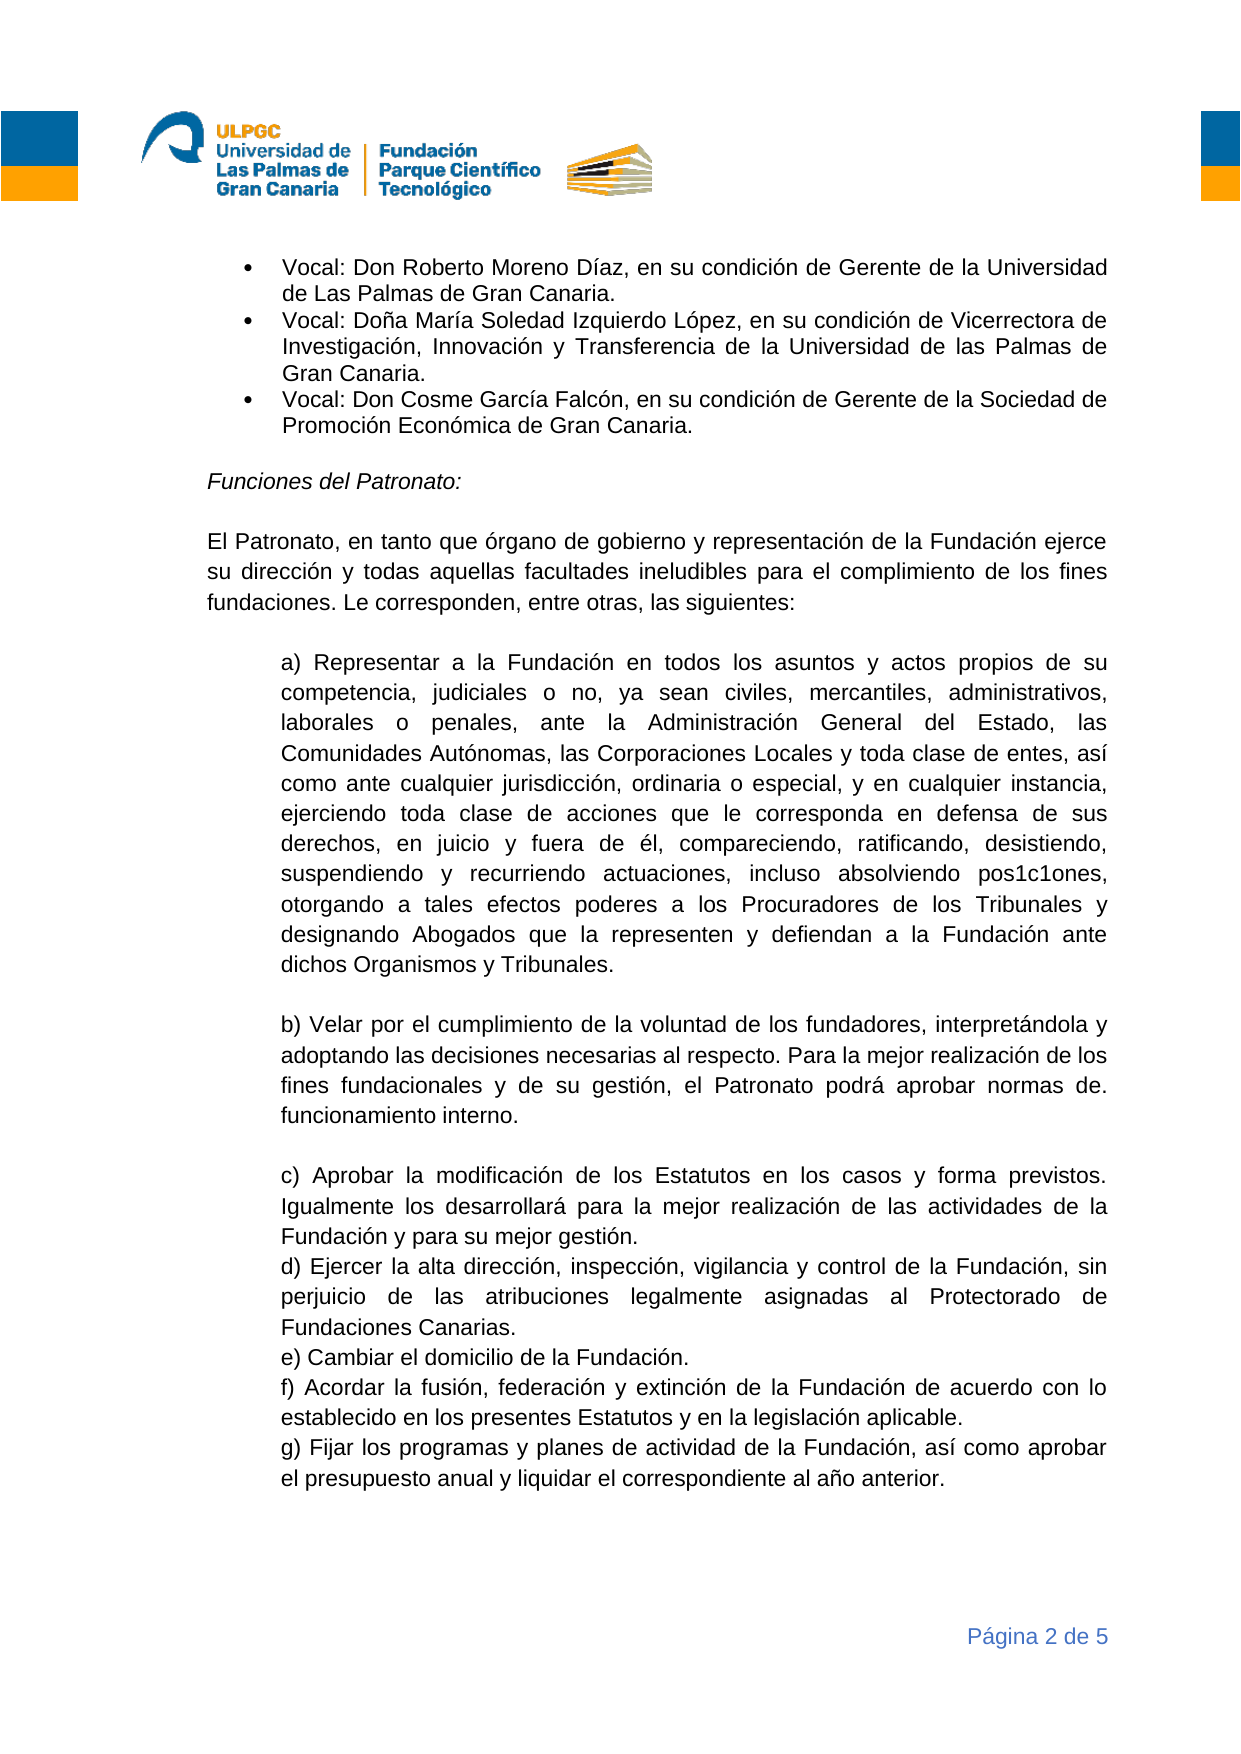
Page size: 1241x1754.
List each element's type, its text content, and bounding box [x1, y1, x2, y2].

list Vocal: Don Cosme García Falcón, en su condición de Gerente de la Sociedad de Promoción Económica de Gran Canaria. [244, 386, 1108, 438]
picture [114, 85, 680, 223]
list Vocal: Don Roberto Moreno Díaz, en su condición de Gerente de la Universidad de Las Palmas de Gran Canaria. [244, 254, 1108, 307]
text Funciones del Patronato: [207, 468, 1108, 494]
list Vocal: Doña María Soledad Izquierdo López, en su condición de Vicerrectora de Investigación, Innovación y Transferencia de la Universidad de las Palmas de Gran Canaria. [244, 307, 1108, 386]
text El Patronato, en tanto que órgano de gobierno y representación de la Fundación ejerce su dirección y todas aquellas facultades ineludibles para el complimiento de los fines fundaciones. Le corresponden, entre otras, las siguientes: [207, 528, 1108, 615]
text b) Velar por el cumplimiento de la voluntad de los fundadores, interpretándola y adoptando las decisiones necesarias al respecto. Para la mejor realización de los fines fundacionales y de su gestión, el Patronato podrá aprobar normas de. funcionamiento interno. [281, 1011, 1108, 1128]
text a) Representar a la Fundación en todos los asuntos y actos propios de su competencia, judiciales o no, ya sean civiles, mercantiles, administrativos, laborales o penales, ante la Administración General del Estado, las Comunidades Autónomas, las Corporaciones Locales y toda clase de entes, así como ante cualquier jurisdicción, ordinaria o especial, y en cualquier instancia, ejerciendo toda clase de acciones que le corresponda en defensa de sus derechos, en juicio y fuera de él, compareciendo, ratificando, desistiendo, suspendiendo y recurriendo actuaciones, incluso absolviendo pos1c1ones, otorgando a tales efectos poderes a los Procuradores de los Tribunales y designando Abogados que la representen y defiendan a la Fundación ante dichos Organismos y Tribunales. [281, 649, 1108, 977]
text d) Ejercer la alta dirección, inspección, vigilancia y control de la Fundación, sin perjuicio de las atribuciones legalmente asignadas al Protectorado de Fundaciones Canarias. [281, 1253, 1108, 1340]
text c) Aprobar la modificación de los Estatutos en los casos y forma previstos. Igualmente los desarrollará para la mejor realización de las actividades de la Fundación y para su mejor gestión. [281, 1162, 1108, 1249]
text e) Cambiar el domicilio de la Fundación. [281, 1344, 1108, 1370]
text f) Acordar la fusión, federación y extinción de la Fundación de acuerdo con lo establecido en los presentes Estatutos y en la legislación aplicable. [281, 1374, 1108, 1431]
text g) Fijar los programas y planes de actividad de la Fundación, así como aprobar el presupuesto anual y liquidar el correspondiente al año anterior. [281, 1434, 1108, 1491]
